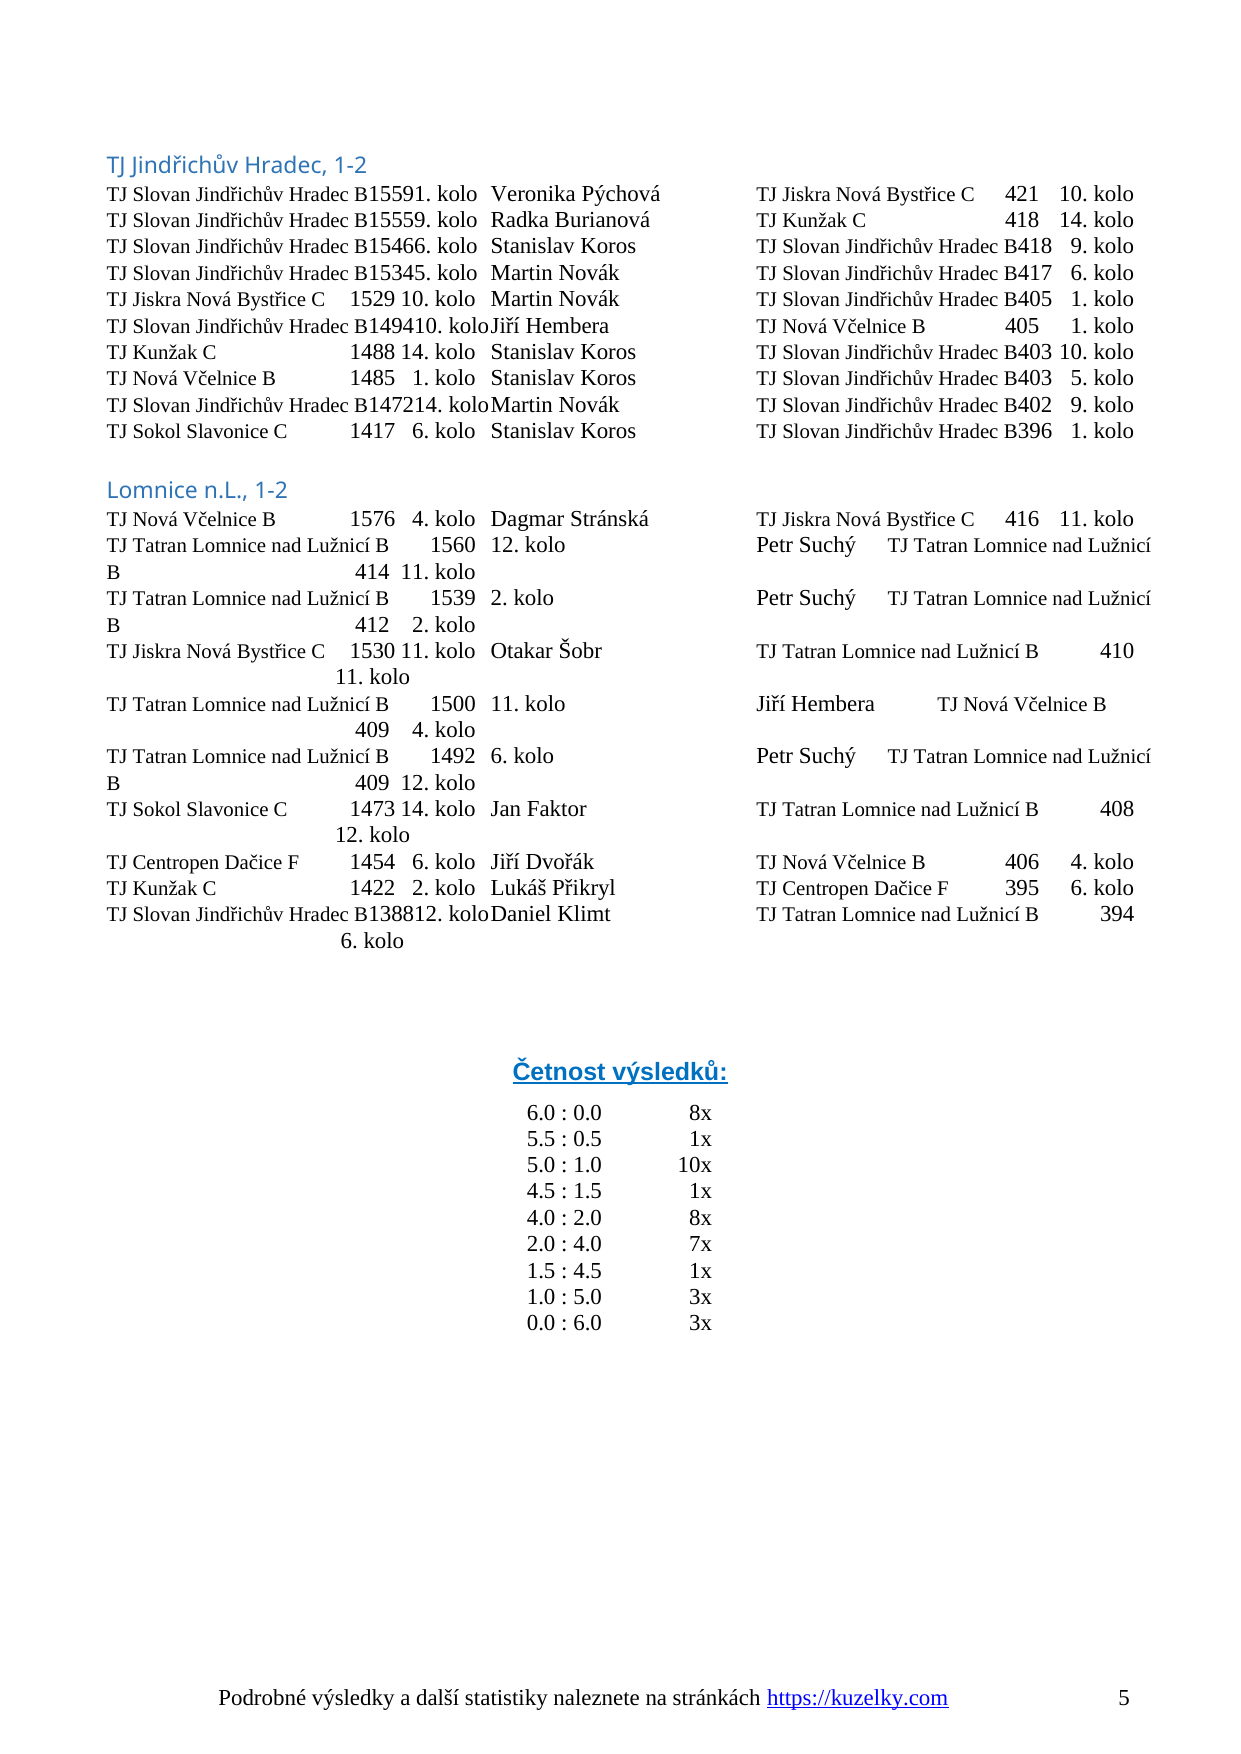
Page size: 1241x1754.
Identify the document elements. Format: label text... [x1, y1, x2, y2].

text 5.5 : 0.5 1x [106, 1125, 1134, 1151]
text TJ Tatran Lomnice nad Lužnicí B 1539 2. kolo Petr Suchý TJ Tatran Lomnice nad Lužnicí B 412 2. kolo [106, 584, 1134, 637]
text TJ Slovan Jindřichův Hradec B 1494 10. kolo Jiří Hembera TJ Nová Včelnice B 405 1. kolo [106, 312, 1134, 338]
text 4.5 : 1.5 1x [106, 1178, 1134, 1204]
text TJ Tatran Lomnice nad Lužnicí B 1500 11. kolo Jiří Hembera TJ Nová Včelnice B 409 4. kolo [106, 690, 1134, 742]
text 4.0 : 2.0 8x [106, 1204, 1134, 1230]
text TJ Slovan Jindřichův Hradec B 1559 1. kolo Veronika Pýchová TJ Jiskra Nová Bystřice C 421 10. kolo [106, 180, 1134, 206]
text TJ Tatran Lomnice nad Lužnicí B 1560 12. kolo Petr Suchý TJ Tatran Lomnice nad Lužnicí B 414 11. kolo [106, 532, 1134, 584]
text TJ Slovan Jindřichův Hradec B 1534 5. kolo Martin Novák TJ Slovan Jindřichův Hradec B 417 6. kolo [106, 259, 1134, 285]
text TJ Kunžak C 1488 14. kolo Stanislav Koros TJ Slovan Jindřichův Hradec B 403 10. kolo [106, 338, 1134, 364]
text TJ Nová Včelnice B 1485 1. kolo Stanislav Koros TJ Slovan Jindřichův Hradec B 403 5. kolo [106, 364, 1134, 391]
text TJ Centropen Dačice F 1454 6. kolo Jiří Dvořák TJ Nová Včelnice B 406 4. kolo [106, 848, 1134, 874]
text 1.5 : 4.5 1x [106, 1257, 1134, 1283]
text TJ Slovan Jindřichův Hradec B 1555 9. kolo Radka Burianová TJ Kunžak C 418 14. kolo [106, 206, 1134, 233]
text TJ Tatran Lomnice nad Lužnicí B 1492 6. kolo Petr Suchý TJ Tatran Lomnice nad Lužnicí B 409 12. kolo [106, 742, 1134, 795]
text TJ Sokol Slavonice C 1417 6. kolo Stanislav Koros TJ Slovan Jindřichův Hradec B 396 1. kolo [106, 417, 1134, 443]
text TJ Slovan Jindřichův Hradec B 1388 12. kolo Daniel Klimt TJ Tatran Lomnice nad Lužnicí B 394 6. kolo [106, 901, 1134, 953]
text Četnost výsledků: [94, 1057, 1145, 1086]
text 5.0 : 1.0 10x [106, 1151, 1134, 1178]
text 6.0 : 0.0 8x [106, 1098, 1134, 1125]
text TJ Jiskra Nová Bystřice C 1529 10. kolo Martin Novák TJ Slovan Jindřichův Hradec B 405 1. kolo [106, 285, 1134, 312]
text TJ Kunžak C 1422 2. kolo Lukáš Přikryl TJ Centropen Dačice F 395 6. kolo [106, 874, 1134, 901]
text 1.0 : 5.0 3x [106, 1283, 1134, 1309]
text TJ Slovan Jindřichův Hradec B 1472 14. kolo Martin Novák TJ Slovan Jindřichův Hradec B 402 9. kolo [106, 391, 1134, 417]
text TJ Nová Včelnice B 1576 4. kolo Dagmar Stránská TJ Jiskra Nová Bystřice C 416 11. kolo [106, 505, 1134, 532]
subtitle TJ Jindřichův Hradec, 1-2 [106, 149, 1134, 180]
text TJ Sokol Slavonice C 1473 14. kolo Jan Faktor TJ Tatran Lomnice nad Lužnicí B 408 12. kolo [106, 795, 1134, 848]
text 0.0 : 6.0 3x [106, 1309, 1134, 1336]
text 2.0 : 4.0 7x [106, 1230, 1134, 1257]
text TJ Slovan Jindřichův Hradec B 1546 6. kolo Stanislav Koros TJ Slovan Jindřichův Hradec B 418 9. kolo [106, 233, 1134, 259]
subtitle Lomnice n.L., 1-2 [106, 474, 1134, 505]
text TJ Jiskra Nová Bystřice C 1530 11. kolo Otakar Šobr TJ Tatran Lomnice nad Lužnicí B 410 11. kolo [106, 637, 1134, 690]
